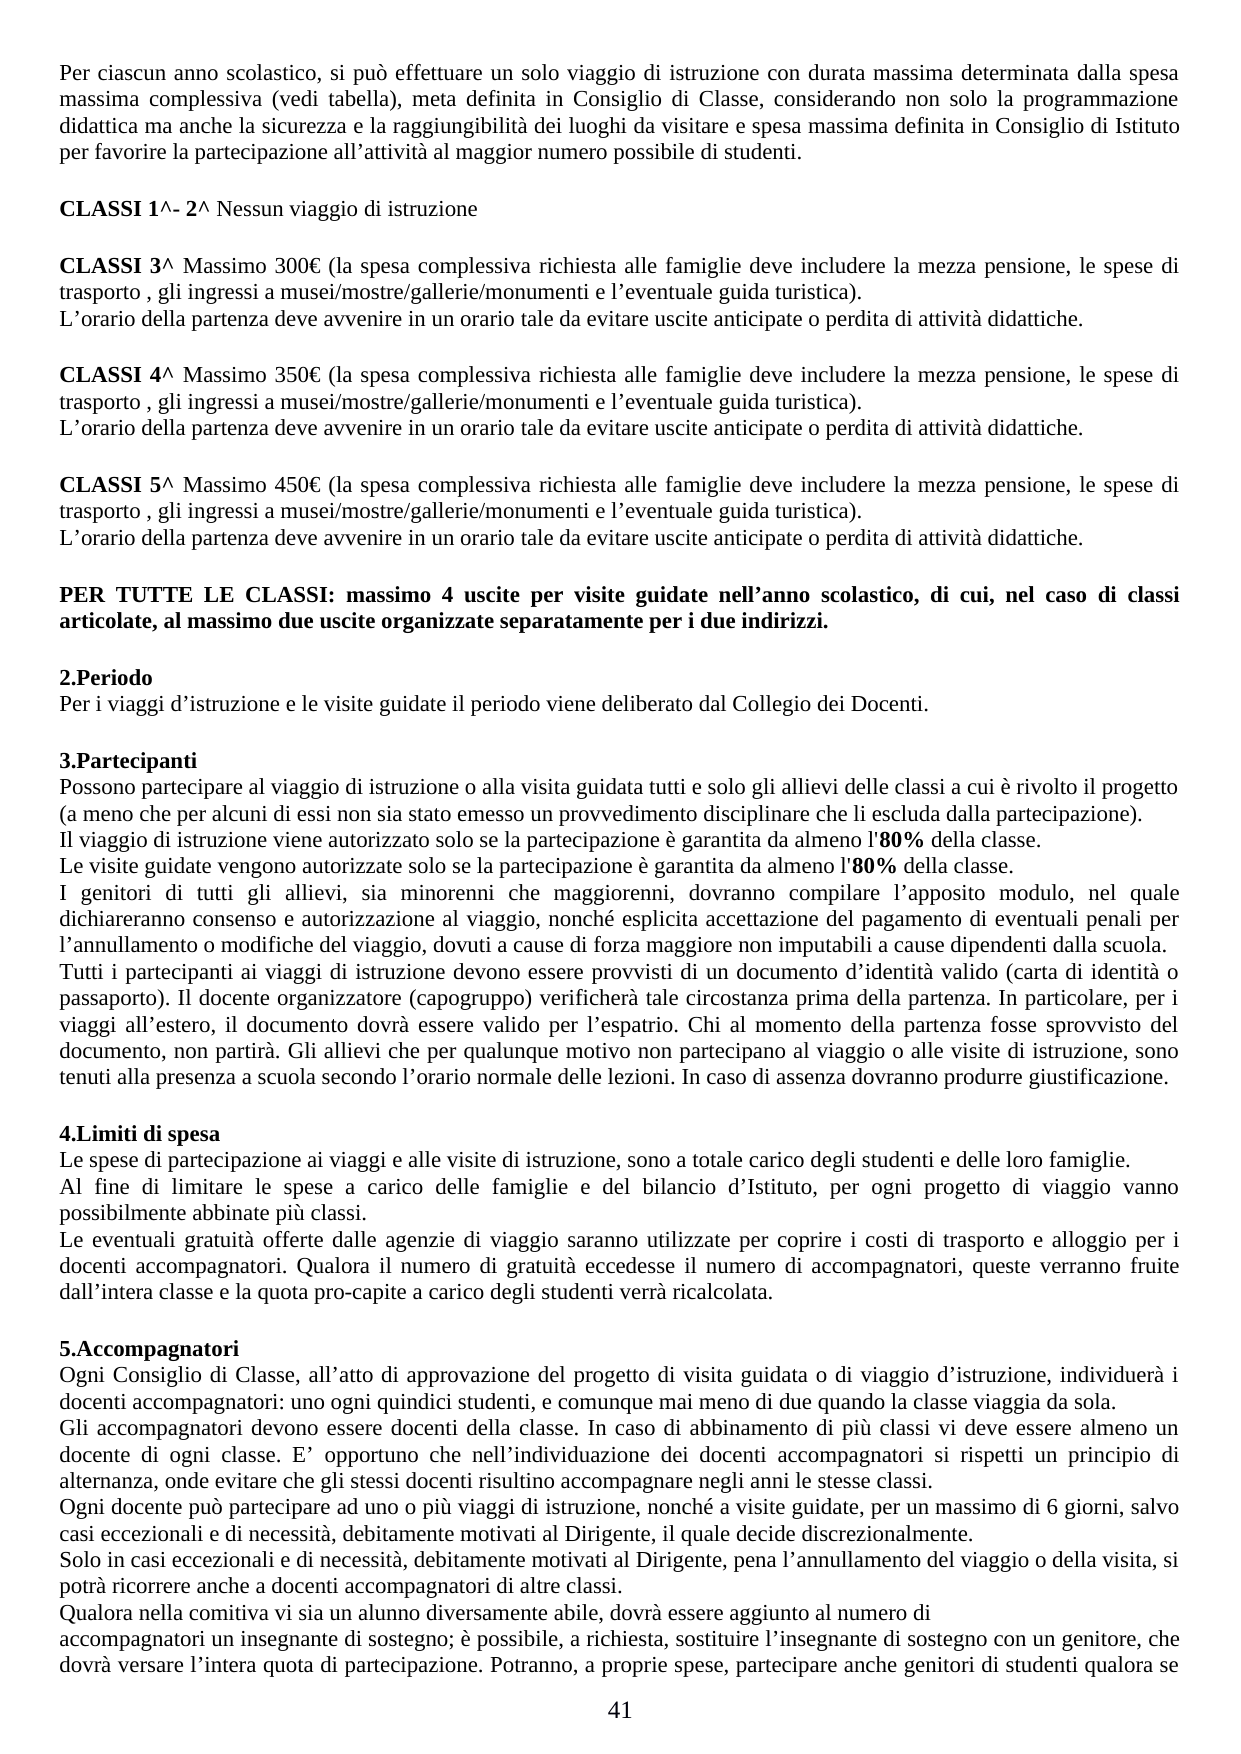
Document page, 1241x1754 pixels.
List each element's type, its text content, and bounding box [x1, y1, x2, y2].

text L’orario della partenza deve avvenire in un orario tale da evitare uscite anticipate o perdita di attività didattiche. [59, 414, 1181, 441]
text Le eventuali gratuità offerte dalle agenzie di viaggio saranno utilizzate per coprire i costi di trasporto e alloggio per i docenti accompagnatori. Qualora il numero di gratuità eccedesse il numero di accompagnatori, queste verranno fruite dall’intera classe e la quota pro-capite a carico degli studenti verrà ricalcolata. [59, 1226, 1181, 1305]
text Tutti i partecipanti ai viaggi di istruzione devono essere provvisti di un documento d’identità valido (carta di identità o passaporto). Il docente organizzatore (capogruppo) verificherà tale circostanza prima della partenza. In particolare, per i viaggi all’estero, il documento dovrà essere valido per l’espatrio. Chi al momento della partenza fosse sprovvisto del documento, non partirà. Gli allievi che per qualunque motivo non partecipano al viaggio o alle visite di istruzione, sono tenuti alla presenza a scuola secondo l’orario normale delle lezioni. In caso di assenza dovranno produrre giustificazione. [59, 958, 1181, 1090]
text Ogni docente può partecipare ad uno o più viaggi di istruzione, nonché a visite guidate, per un massimo di 6 giorni, salvo casi eccezionali e di necessità, debitamente motivati al Dirigente, il quale decide discrezionalmente. [59, 1493, 1181, 1546]
text Solo in casi eccezionali e di necessità, debitamente motivati al Dirigente, pena l’annullamento del viaggio o della visita, si potrà ricorrere anche a docenti accompagnatori di altre classi. [59, 1546, 1181, 1599]
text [59, 1625, 1181, 1678]
text Ogni Consiglio di Classe, all’atto di approvazione del progetto di visita guidata o di viaggio d’istruzione, individuerà i docenti accompagnatori: uno ogni quindici studenti, e comunque mai meno di due quando la classe viaggia da sola. [59, 1362, 1181, 1414]
text CLASSI 5^ Massimo 450€ (la spesa complessiva richiesta alle famiglie deve includere la mezza pensione, le spese di trasporto , gli ingressi a musei/mostre/gallerie/monumenti e l’eventuale guida turistica). [59, 471, 1181, 524]
text Le spese di partecipazione ai viaggi e alle visite di istruzione, sono a totale carico degli studenti e delle loro famiglie. [59, 1147, 1181, 1173]
text 5.Accompagnatori [59, 1335, 1181, 1362]
text L’orario della partenza deve avvenire in un orario tale da evitare uscite anticipate o perdita di attività didattiche. [59, 304, 1181, 331]
text Le visite guidate vengono autorizzate solo se la partecipazione è garantita da almeno l'80% della classe. [59, 852, 1181, 879]
text CLASSI 1^- 2^ Nessun viaggio di istruzione [59, 195, 1181, 221]
text PER TUTTE LE CLASSI: massimo 4 uscite per visite guidate nell’anno scolastico, di cui, nel caso di classi articolate, al massimo due uscite organizzate separatamente per i due indirizzi. [59, 581, 1181, 633]
text 3.Partecipanti [59, 747, 1181, 773]
text Possono partecipare al viaggio di istruzione o alla visita guidata tutti e solo gli allievi delle classi a cui è rivolto il progetto (a meno che per alcuni di essi non sia stato emesso un provvedimento disciplinare che li escluda dalla partecipazione). [59, 773, 1181, 826]
text Il viaggio di istruzione viene autorizzato solo se la partecipazione è garantita da almeno l'80% della classe. [59, 826, 1181, 852]
text Al fine di limitare le spese a carico delle famiglie e del bilancio d’Istituto, per ogni progetto di viaggio vanno possibilmente abbinate più classi. [59, 1173, 1181, 1226]
text CLASSI 3^ Massimo 300€ (la spesa complessiva richiesta alle famiglie deve includere la mezza pensione, le spese di trasporto , gli ingressi a musei/mostre/gallerie/monumenti e l’eventuale guida turistica). [59, 252, 1181, 304]
text I genitori di tutti gli allievi, sia minorenni che maggiorenni, dovranno compilare l’apposito modulo, nel quale dichiareranno consenso e autorizzazione al viaggio, nonché esplicita accettazione del pagamento di eventuali penali per l’annullamento o modifiche del viaggio, dovuti a cause di forza maggiore non imputabili a cause dipendenti dalla scuola. [59, 879, 1181, 958]
text L’orario della partenza deve avvenire in un orario tale da evitare uscite anticipate o perdita di attività didattiche. [59, 524, 1181, 550]
text CLASSI 4^ Massimo 350€ (la spesa complessiva richiesta alle famiglie deve includere la mezza pensione, le spese di trasporto , gli ingressi a musei/mostre/gallerie/monumenti e l’eventuale guida turistica). [59, 361, 1181, 414]
text Gli accompagnatori devono essere docenti della classe. In caso di abbinamento di più classi vi deve essere almeno un docente di ogni classe. E’ opportuno che nell’individuazione dei docenti accompagnatori si rispetti un principio di alternanza, onde evitare che gli stessi docenti risultino accompagnare negli anni le stesse classi. [59, 1414, 1181, 1493]
text 4.Limiti di spesa [59, 1120, 1181, 1147]
text Per ciascun anno scolastico, si può effettuare un solo viaggio di istruzione con durata massima determinata dalla spesa massima complessiva (vedi tabella), meta definita in Consiglio di Classe, considerando non solo la programmazione didattica ma anche la sicurezza e la raggiungibilità dei luoghi da visitare e spesa massima definita in Consiglio di Istituto per favorire la partecipazione all’attività al maggior numero possibile di studenti. [59, 59, 1181, 164]
text Qualora nella comitiva vi sia un alunno diversamente abile, dovrà essere aggiunto al numero di [59, 1599, 1181, 1625]
text 2.Periodo [59, 664, 1181, 690]
text Per i viaggi d’istruzione e le visite guidate il periodo viene deliberato dal Collegio dei Docenti. [59, 690, 1181, 717]
